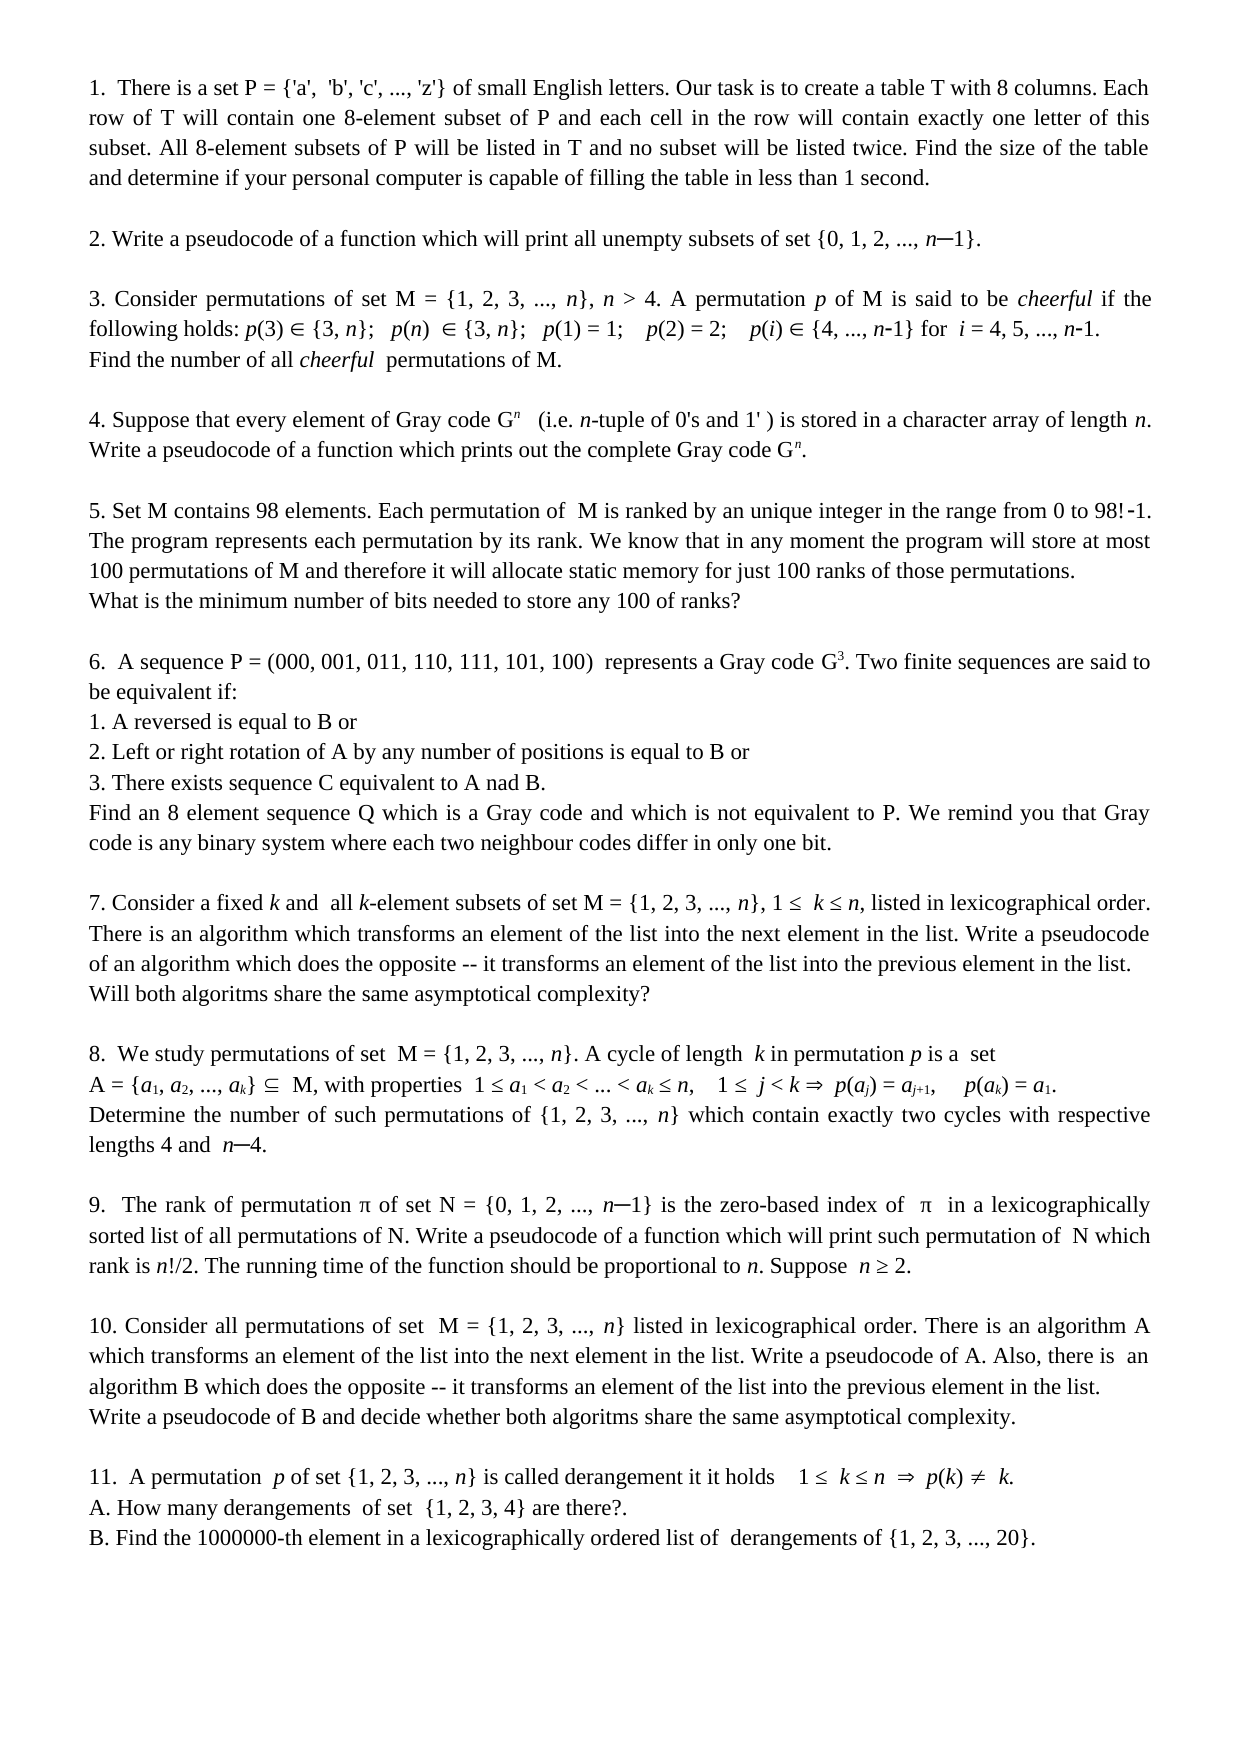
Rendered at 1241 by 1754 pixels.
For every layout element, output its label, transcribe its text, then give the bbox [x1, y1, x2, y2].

text 3. Consider permutations of set M = {1, 2, 3, ..., n}, n > 4. A permutation p of M is said to be cheerful if the following holds: p(3) {3, n}; p(n) {3, n}; p(1) = 1; p(2) = 2; p(i) {4, ..., n1} for i = 4, 5, ..., n1. [89, 285, 1152, 342]
text Will both algoritms share the same asymptotical complexity? [89, 980, 1152, 1006]
text 8. We study permutations of set M = {1, 2, 3, ..., n}. A cycle of length k in permutation p is a set [89, 1041, 1152, 1067]
text 2. Left or right rotation of A by any number of positions is equal to B or [89, 738, 1152, 765]
text B. Find the 1000000-th element in a lexicographically ordered list of derangements of {1, 2, 3, ..., 20}. [89, 1524, 1152, 1550]
text 9. The rank of permutation π of set N = {0, 1, 2, ..., n─1} is the zero-based index of π in a lexicographically sorted list of all permutations of N. Write a pseudocode of a function which will print such permutation of N which rank is n!/2. The running time of the function should be proportional to n. Suppose n ≥ 2. [89, 1192, 1152, 1278]
text Find the number of all cheerful permutations of M. [89, 346, 1152, 372]
text 7. Consider a fixed k and all k-element subsets of set M = {1, 2, 3, ..., n}, 1 ≤ k ≤ n, listed in lexicographical order. There is an algorithm which transforms an element of the list into the next element in the list. Write a pseudocode of an algorithm which does the opposite -- it transforms an element of the list into the previous element in the list. [89, 889, 1152, 976]
text 5. Set M contains 98 elements. Each permutation of M is ranked by an unique integer in the range from 0 to 98!1. The program represents each permutation by its rank. We know that in any moment the program will store at most 100 permutations of M and therefore it will allocate static memory for just 100 ranks of those permutations. [89, 497, 1152, 583]
text 6. A sequence P = (000, 001, 011, 110, 111, 101, 100) represents a Gray code G3. Two finite sequences are said to be equivalent if: [89, 648, 1152, 704]
text What is the minimum number of bits needed to store any 100 of ranks? [89, 587, 1152, 614]
text Find an 8 element sequence Q which is a Gray code and which is not equivalent to P. We remind you that Gray code is any binary system where each two neighbour codes differ in only one bit. [89, 799, 1152, 855]
text 3. There exists sequence C equivalent to A nad B. [89, 769, 1152, 795]
text 1. There is a set P = {'a', 'b', 'c', ..., 'z'} of small English letters. Our task is to create a table T with 8 columns. Each row of T will contain one 8-element subset of P and each cell in the row will contain exactly one letter of this subset. All 8-element subsets of P will be listed in T and no subset will be listed twice. Find the size of the table and determine if your personal computer is capable of filling the table in less than 1 second. [89, 74, 1152, 191]
text 4. Suppose that every element of Gray code Gn (i.e. n-tuple of 0's and 1' ) is stored in a character array of length n. Write a pseudocode of a function which prints out the complete Gray code Gn. [89, 406, 1152, 463]
text 2. Write a pseudocode of a function which will print all unempty subsets of set {0, 1, 2, ..., n─1}. [89, 225, 1152, 251]
text Determine the number of such permutations of {1, 2, 3, ..., n} which contain exactly two cycles with respective lengths 4 and n─4. [89, 1101, 1152, 1157]
text 11. A permutation p of set {1, 2, 3, ..., n} is called derangement it it holds 1 ≤ k ≤ n p(k) k. [89, 1463, 1152, 1490]
text 1. A reversed is equal to B or [89, 708, 1152, 734]
text A. How many derangements of set {1, 2, 3, 4} are there?. [89, 1494, 1152, 1520]
text A = {a1, a2, ..., ak} M, with properties 1 ≤ a1 < a2 < ... < ak ≤ n, 1 ≤ j < k p(aj) = aj+1, p(ak) = a1. [89, 1071, 1152, 1097]
text Write a pseudocode of B and decide whether both algoritms share the same asymptotical complexity. [89, 1403, 1152, 1429]
text 10. Consider all permutations of set M = {1, 2, 3, ..., n} listed in lexicographical order. There is an algorithm A which transforms an element of the list into the next element in the list. Write a pseudocode of A. Also, there is an algorithm B which does the opposite -- it transforms an element of the list into the previous element in the list. [89, 1312, 1152, 1399]
